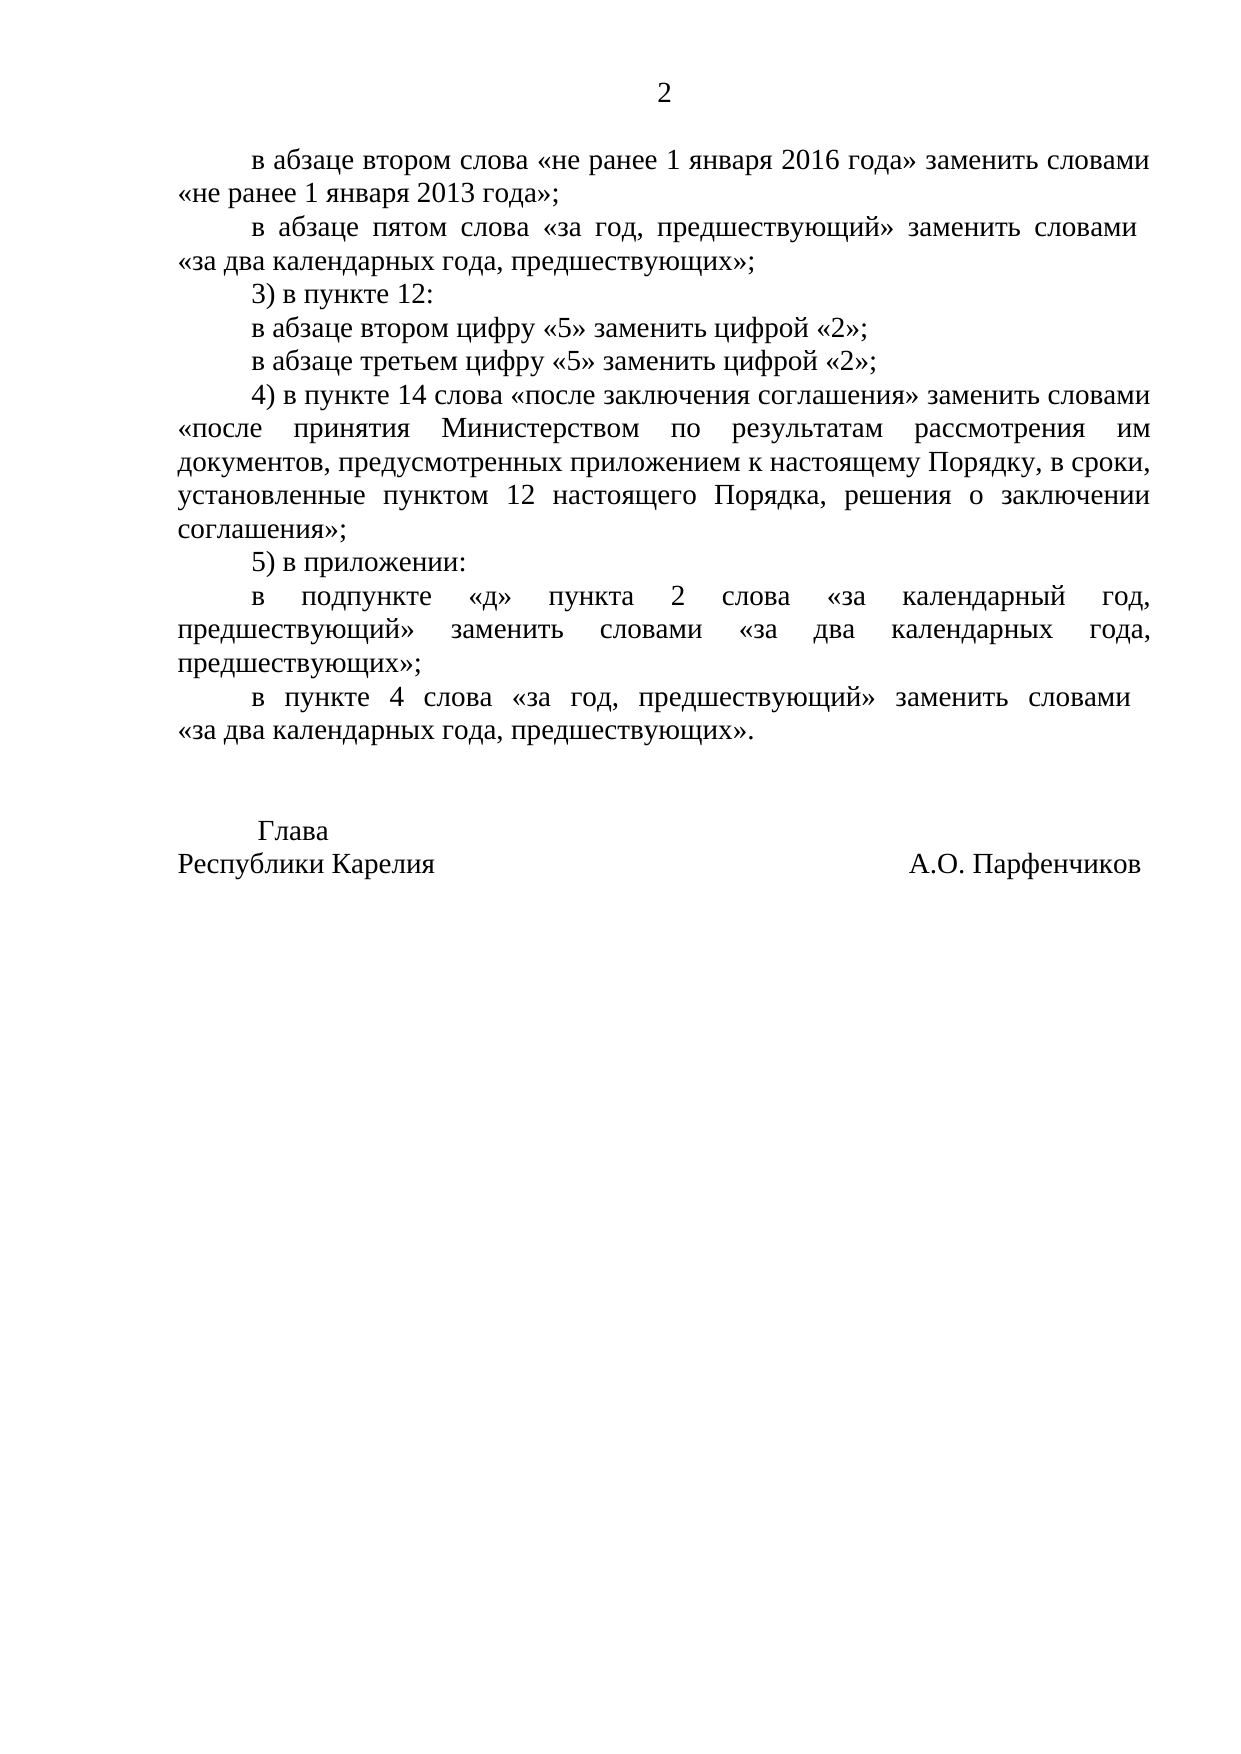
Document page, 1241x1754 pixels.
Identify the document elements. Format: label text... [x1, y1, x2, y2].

text в подпункте «д» пункта 2 слова «за календарный год, предшествующий» заменить словами «за два календарных года, предшествующих»; [177, 578, 1152, 679]
text в абзаце третьем цифру «5» заменить цифрой «2»; [177, 343, 1152, 377]
text Глава [177, 813, 1152, 846]
text в пункте 4 слова «за год, предшествующий» заменить словами «за два календарных года, предшествующих». [177, 679, 1152, 746]
text Республики Карелия А.О. Парфенчиков [177, 846, 1152, 880]
text 4) в пункте 14 слова «после заключения соглашения» заменить словами «после принятия Министерством по результатам рассмотрения им документов, предусмотренных приложением к настоящему Порядку, в сроки, установленные пунктом 12 настоящего Порядка, решения о заключении соглашения»; [177, 377, 1152, 544]
text 3) в пункте 12: [177, 276, 1152, 310]
text в абзаце втором слова «не ранее 1 января 2016 года» заменить словами «не ранее 1 января 2013 года»; [177, 142, 1152, 209]
text 5) в приложении: [177, 544, 1152, 578]
text в абзаце пятом слова «за год, предшествующий» заменить словами «за два календарных года, предшествующих»; [177, 209, 1152, 276]
text в абзаце втором цифру «5» заменить цифрой «2»; [177, 310, 1152, 343]
